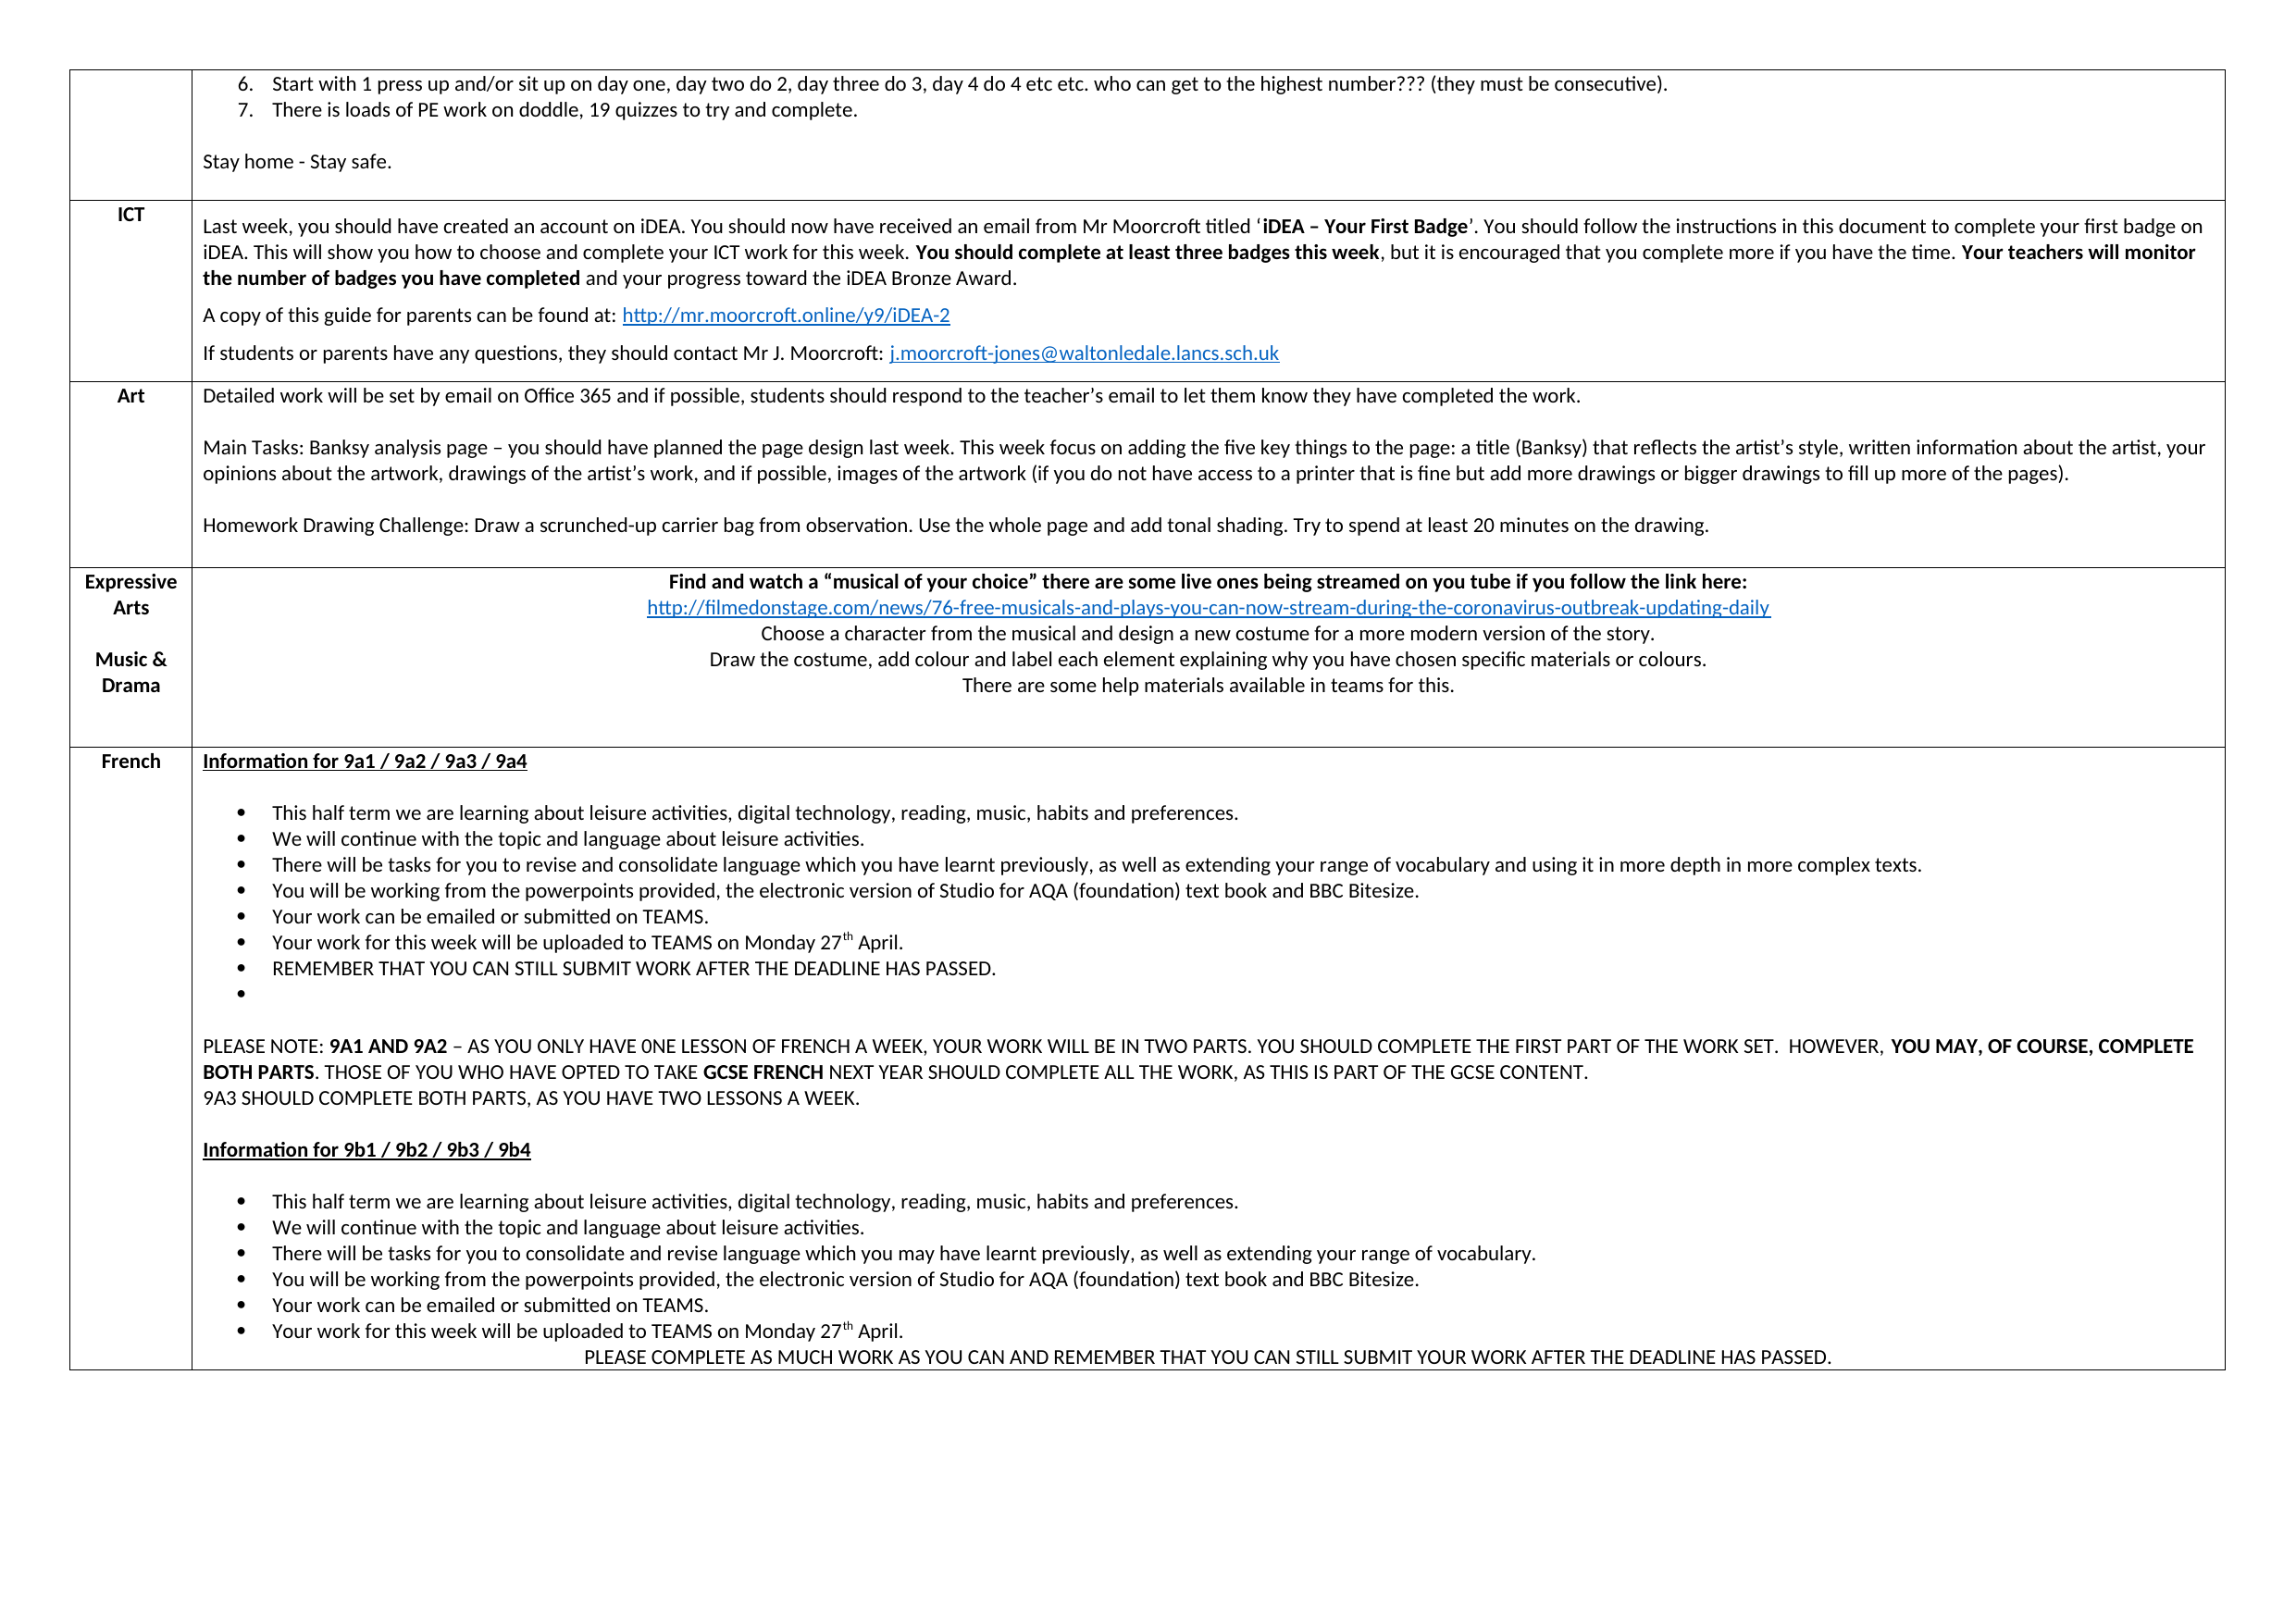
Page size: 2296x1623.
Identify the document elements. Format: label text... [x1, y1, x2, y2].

table_cell Last week, you should have created an account on iDEA. You should now have received an email from Mr Moorcroft titled ‘iDEA – Your First Badge’. You should follow the instructions in this document to complete your first badge on iDEA. This will show you how to choose and complete your ICT work for this week. You should complete at least three badges this week, but it is encouraged that you complete more if you have the time. Your teachers will monitor the number of badges you have completed and your progress toward the iDEA Bronze Award. A copy of this guide for parents can be found at: http://mr.moorcroft.online/y9/iDEA-2 If students or parents have any questions, they should contact Mr J. Moorcroft: j.moorcroft-jones@waltonledale.lancs.sch.uk [192, 201, 2225, 381]
table_cell ICT [70, 201, 192, 381]
table_cell Information for 9a1 / 9a2 / 9a3 / 9a4 This half term we are learning about leisure activities, digital technology, reading, music, habits and preferences. We will continue with the topic and language about leisure activities. There will be tasks for you to revise and consolidate language which you have learnt previously, as well as extending your range of vocabulary and using it in more depth in more complex texts. You will be working from the powerpoints provided, the electronic version of Studio for AQA (foundation) text book and BBC Bitesize. Your work can be emailed or submitted on TEAMS. Your work for this week will be uploaded to TEAMS on Monday 27th April. REMEMBER THAT YOU CAN STILL SUBMIT WORK AFTER THE DEADLINE HAS PASSED. PLEASE NOTE: 9A1 AND 9A2 – AS YOU ONLY HAVE 0NE LESSON OF FRENCH A WEEK, YOUR WORK WILL BE IN TWO PARTS. YOU SHOULD COMPLETE THE FIRST PART OF THE WORK SET. HOWEVER, YOU MAY, OF COURSE, COMPLETE BOTH PARTS. THOSE OF YOU WHO HAVE OPTED TO TAKE GCSE FRENCH NEXT YEAR SHOULD COMPLETE ALL THE WORK, AS THIS IS PART OF THE GCSE CONTENT. 9A3 SHOULD COMPLETE BOTH PARTS, AS YOU HAVE TWO LESSONS A WEEK. Information for 9b1 / 9b2 / 9b3 / 9b4 This half term we are learning about leisure activities, digital technology, reading, music, habits and preferences. We will continue with the topic and language about leisure activities. There will be tasks for you to consolidate and revise language which you may have learnt previously, as well as extending your range of vocabulary. You will be working from the powerpoints provided, the electronic version of Studio for AQA (foundation) text book and BBC Bitesize. Your work can be emailed or submitted on TEAMS. Your work for this week will be uploaded to TEAMS on Monday 27th April. PLEASE COMPLETE AS MUCH WORK AS YOU CAN AND REMEMBER THAT YOU CAN STILL SUBMIT YOUR WORK AFTER THE DEADLINE HAS PASSED. [192, 748, 2225, 1369]
table_cell French [70, 748, 192, 1369]
table_cell Art [70, 382, 192, 567]
table_cell PE [70, 70, 192, 200]
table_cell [192, 70, 2225, 200]
table_cell Find and watch a “musical of your choice” there are some live ones being streamed on you tube if you follow the link here: http://filmedonstage.com/news/76-free-musicals-and-plays-you-can-now-stream-during-the-coronavirus-outbreak-updating-daily Choose a character from the musical and design a new costume for a more modern version of the story. Draw the costume, add colour and label each element explaining why you have chosen specific materials or colours. There are some help materials available in teams for this. [192, 568, 2225, 747]
table_cell Detailed work will be set by email on Office 365 and if possible, students should respond to the teacher’s email to let them know they have completed the work. Main Tasks: Banksy analysis page – you should have planned the page design last week. This week focus on adding the five key things to the page: a title (Banksy) that reflects the artist’s style, written information about the artist, your opinions about the artwork, drawings of the artist’s work, and if possible, images of the artwork (if you do not have access to a printer that is fine but add more drawings or bigger drawings to fill up more of the pages). Homework Drawing Challenge: Draw a scrunched-up carrier bag from observation. Use the whole page and add tonal shading. Try to spend at least 20 minutes on the drawing. [192, 382, 2225, 567]
table_cell Expressive Arts Music & Drama [70, 568, 192, 747]
